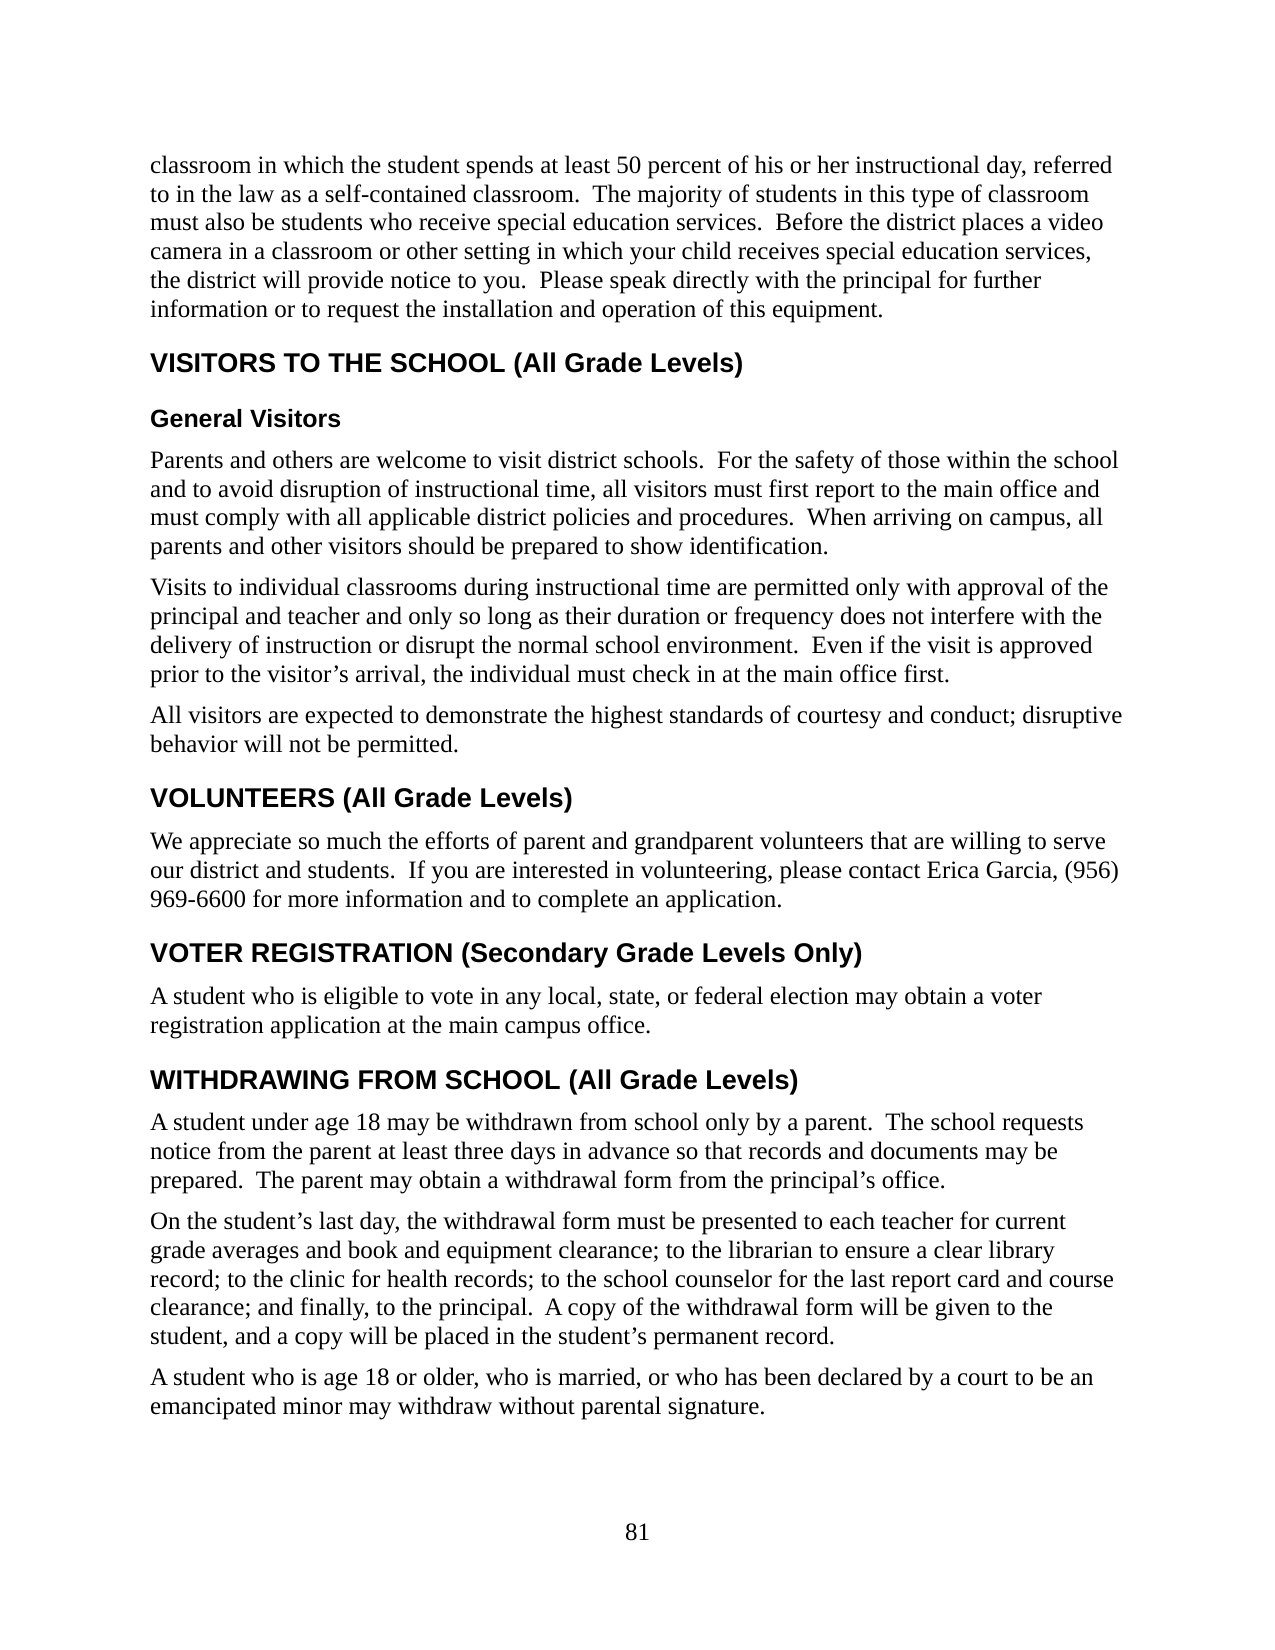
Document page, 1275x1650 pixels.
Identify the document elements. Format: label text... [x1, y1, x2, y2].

subtitle VISITORS TO THE SCHOOL (All Grade Levels) [150, 347, 1125, 379]
text All visitors are expected to demonstrate the highest standards of courtesy and conduct; disruptive behavior will not be permitted. [150, 700, 1125, 757]
text A student who is eligible to vote in any local, state, or federal election may obtain a voter registration application at the main campus office. [150, 981, 1125, 1039]
text Parents and others are welcome to visit district schools. For the safety of those within the school and to avoid disruption of instructional time, all visitors must first report to the main office and must comply with all applicable district policies and procedures. When arriving on campus, all parents and other visitors should be prepared to show identification. [150, 445, 1125, 560]
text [150, 150, 1125, 322]
subtitle General Visitors [150, 404, 1125, 432]
subtitle VOLUNTEERS (All Grade Levels) [150, 782, 1125, 814]
text We appreciate so much the efforts of parent and grandparent volunteers that are willing to serve our district and students. If you are interested in volunteering, please contact Erica Garcia, (956) 969-6600 for more information and to complete an application. [150, 826, 1125, 912]
subtitle WITHDRAWING FROM SCHOOL (All Grade Levels) [150, 1064, 1125, 1095]
text On the student’s last day, the withdrawal form must be presented to each teacher for current grade averages and book and equipment clearance; to the librarian to ensure a clear library record; to the clinic for health records; to the school counselor for the last report card and course clearance; and finally, to the principal. A copy of the withdrawal form will be given to the student, and a copy will be placed in the student’s permanent record. [150, 1206, 1125, 1350]
text Visits to individual classrooms during instructional time are permitted only with approval of the principal and teacher and only so long as their duration or frequency does not interfere with the delivery of instruction or disrupt the normal school environment. Even if the visit is approved prior to the visitor’s arrival, the individual must check in at the main office first. [150, 572, 1125, 687]
text A student under age 18 may be withdrawn from school only by a parent. The school requests notice from the parent at least three days in advance so that records and documents may be prepared. The parent may obtain a withdrawal form from the principal’s office. [150, 1107, 1125, 1194]
text A student who is age 18 or older, who is married, or who has been declared by a court to be an emancipated minor may withdraw without parental signature. [150, 1362, 1125, 1420]
subtitle VOTER REGISTRATION (Secondary Grade Levels Only) [150, 937, 1125, 969]
